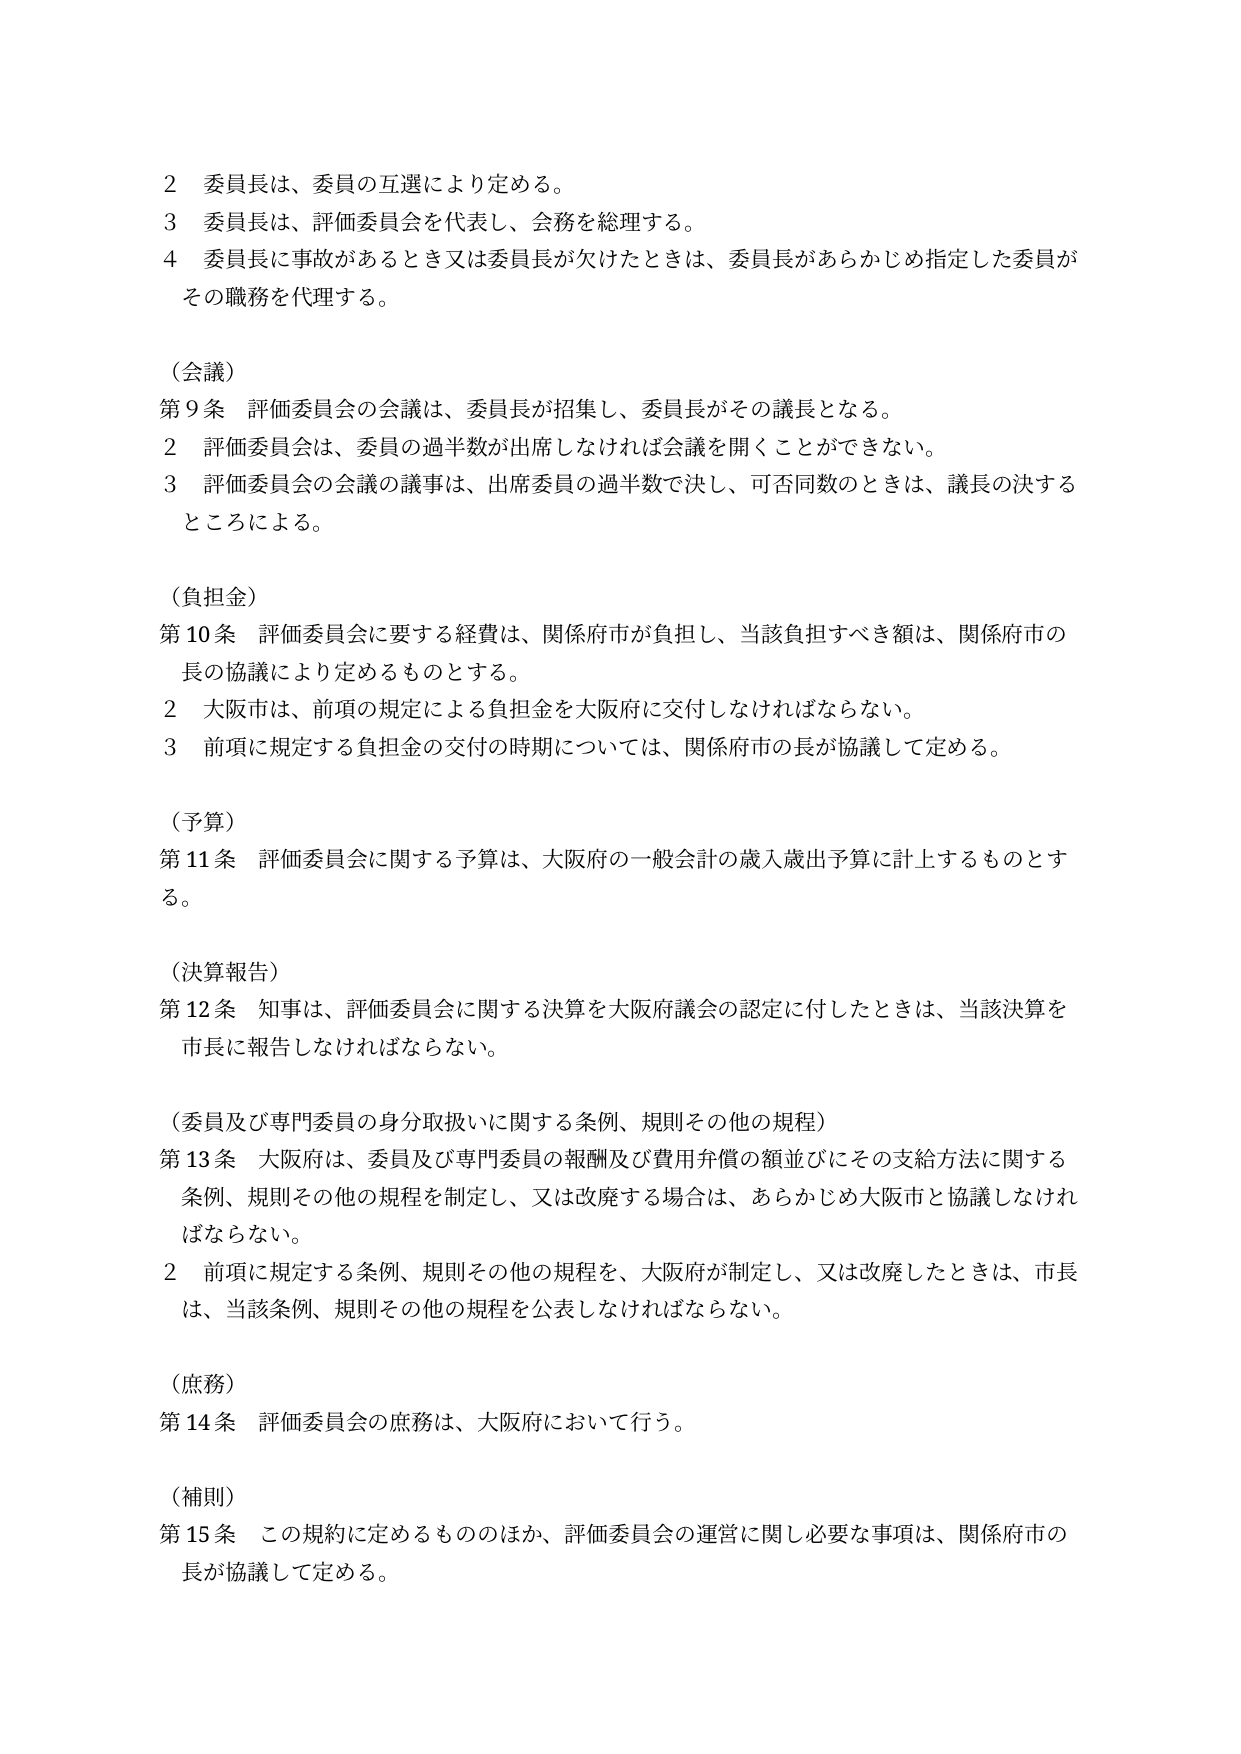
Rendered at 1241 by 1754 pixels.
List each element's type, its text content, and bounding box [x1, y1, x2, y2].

text 第10条 評価委員会に要する経費は、関係府市が負担し、当該負担すべき額は、関係府市の長の協議により定めるものとする。 [159, 614, 1081, 689]
text （庶務） [159, 1364, 1081, 1402]
text 第12条 知事は、評価委員会に関する決算を大阪府議会の認定に付したときは、当該決算を市長に報告しなければならない。 [159, 989, 1081, 1064]
text 第13条 大阪府は、委員及び専門委員の報酬及び費用弁償の額並びにその支給方法に関する条例、規則その他の規程を制定し、又は改廃する場合は、あらかじめ大阪市と協議しなければならない。 [159, 1139, 1081, 1252]
text ３ 委員長は、評価委員会を代表し、会務を総理する。 [159, 202, 1081, 239]
text ３ 評価委員会の会議の議事は、出席委員の過半数で決し、可否同数のときは、議長の決するところによる。 [159, 464, 1081, 539]
text ２ 前項に規定する条例、規則その他の規程を、大阪府が制定し、又は改廃したときは、市長は、当該条例、規則その他の規程を公表しなければならない。 [159, 1252, 1081, 1327]
text 第14条 評価委員会の庶務は、大阪府において行う。 [159, 1402, 1081, 1439]
text （負担金） [159, 577, 1081, 614]
text （委員及び専門委員の身分取扱いに関する条例、規則その他の規程） [159, 1102, 1081, 1139]
text ２ 委員長は、委員の互選により定める。 [159, 164, 1081, 202]
text ２ 評価委員会は、委員の過半数が出席しなければ会議を開くことができない。 [159, 427, 1081, 464]
text （決算報告） [159, 952, 1081, 989]
text 第15条 この規約に定めるもののほか、評価委員会の運営に関し必要な事項は、関係府市の長が協議して定める。 [159, 1514, 1081, 1589]
text ２ 大阪市は、前項の規定による負担金を大阪府に交付しなければならない。 [159, 689, 1081, 727]
text （補則） [159, 1477, 1081, 1514]
text （予算） [159, 802, 1081, 839]
text （会議） [159, 352, 1081, 389]
text 第９条 評価委員会の会議は、委員長が招集し、委員長がその議長となる。 [159, 389, 1081, 427]
text 第11条 評価委員会に関する予算は、大阪府の一般会計の歳入歳出予算に計上するものとする。 [159, 839, 1081, 914]
text ４ 委員長に事故があるとき又は委員長が欠けたときは、委員長があらかじめ指定した委員がその職務を代理する。 [159, 239, 1081, 314]
text ３ 前項に規定する負担金の交付の時期については、関係府市の長が協議して定める。 [159, 727, 1081, 764]
